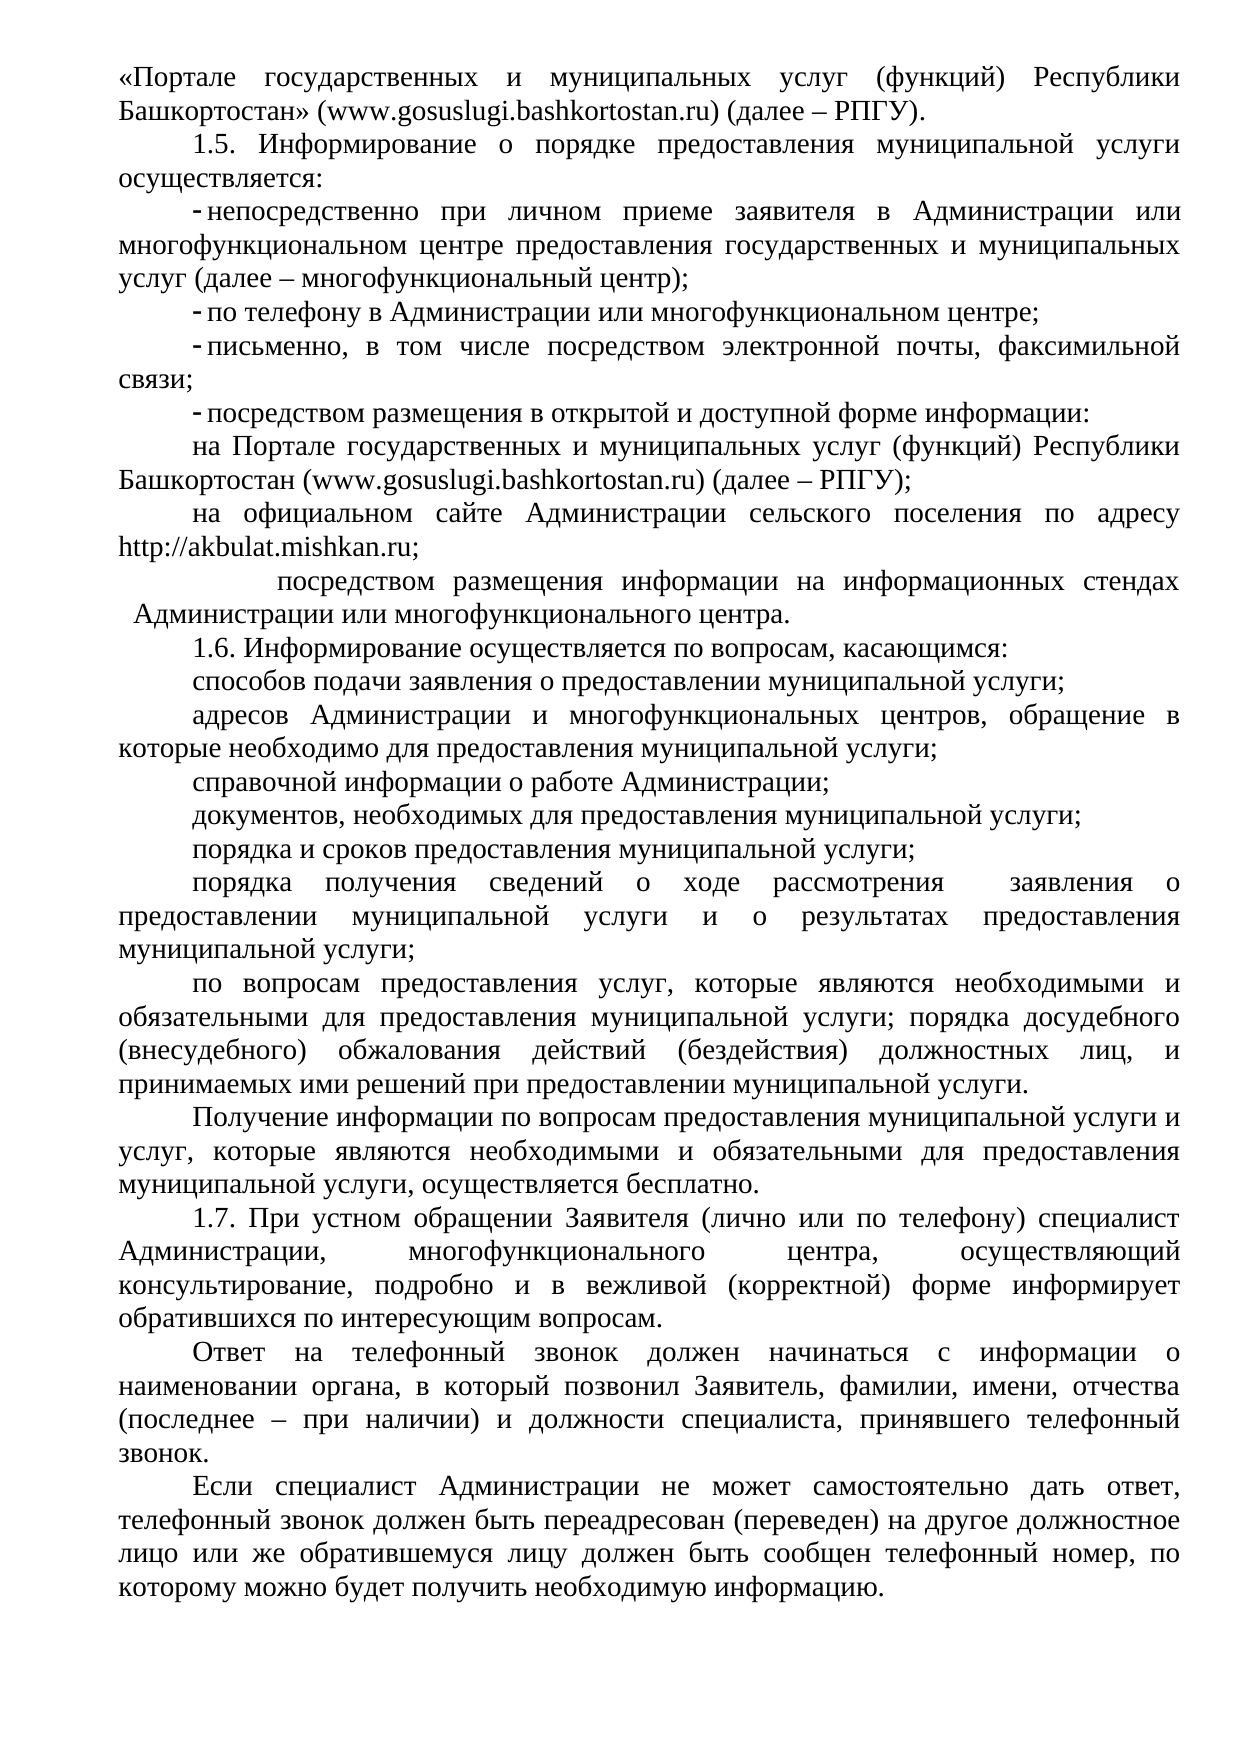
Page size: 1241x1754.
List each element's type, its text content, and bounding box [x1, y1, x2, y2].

list непосредственно при личном приеме заявителя в Администрации или многофункциональном центре предоставления государственных и муниципальных услуг (далее – многофункциональный центр); [118, 193, 1181, 294]
list по телефону в Администрации или многофункциональном центре; [118, 294, 1181, 328]
text 1.6. Информирование осуществляется по вопросам, касающимся: [118, 630, 1181, 663]
text посредством размещения информации на информационных стендах Администрации или многофункционального центра. [133, 563, 1181, 630]
text Получение информации по вопросам предоставления муниципальной услуги и услуг, которые являются необходимыми и обязательными для предоставления муниципальной услуги, осуществляется бесплатно. [118, 1099, 1181, 1200]
text справочной информации о работе Администрации; [118, 764, 1181, 797]
text порядка получения сведений о ходе рассмотрения заявления о предоставлении муниципальной услуги и о результатах предоставления муниципальной услуги; [118, 864, 1181, 965]
text документов, необходимых для предоставления муниципальной услуги; [118, 797, 1181, 831]
text 1.7. При устном обращении Заявителя (лично или по телефону) специалист Администрации, многофункционального центра, осуществляющий консультирование, подробно и в вежливой (корректной) форме информирует обратившихся по интересующим вопросам. [118, 1200, 1181, 1334]
text адресов Администрации и многофункциональных центров, обращение в которые необходимо для предоставления муниципальной услуги; [118, 697, 1181, 764]
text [118, 59, 1181, 126]
list письменно, в том числе посредством электронной почты, факсимильной связи; [118, 328, 1181, 395]
text на Портале государственных и муниципальных услуг (функций) Республики Башкортостан (www.gosuslugi.bashkortostan.ru) (далее – РПГУ); [118, 428, 1181, 496]
text Ответ на телефонный звонок должен начинаться с информации о наименовании органа, в который позвонил Заявитель, фамилии, имени, отчества (последнее – при наличии) и должности специалиста, принявшего телефонный звонок. [118, 1334, 1181, 1468]
text способов подачи заявления о предоставлении муниципальной услуги; [118, 663, 1181, 697]
text Если специалист Администрации не может самостоятельно дать ответ, телефонный звонок должен быть переадресован (переведен) на другое должностное лицо или же обратившемуся лицу должен быть сообщен телефонный номер, по которому можно будет получить необходимую информацию. [118, 1468, 1181, 1602]
text 1.5. Информирование о порядке предоставления муниципальной услуги осуществляется: [118, 126, 1181, 193]
text на официальном сайте Администрации сельского поселения по адресу http://akbulat.mishkan.ru; [118, 496, 1181, 563]
text порядка и сроков предоставления муниципальной услуги; [118, 831, 1181, 864]
text по вопросам предоставления услуг, которые являются необходимыми и обязательными для предоставления муниципальной услуги; порядка досудебного (внесудебного) обжалования действий (бездействия) должностных лиц, и принимаемых ими решений при предоставлении муниципальной услуги. [118, 965, 1181, 1099]
list посредством размещения в открытой и доступной форме информации: [118, 395, 1181, 428]
